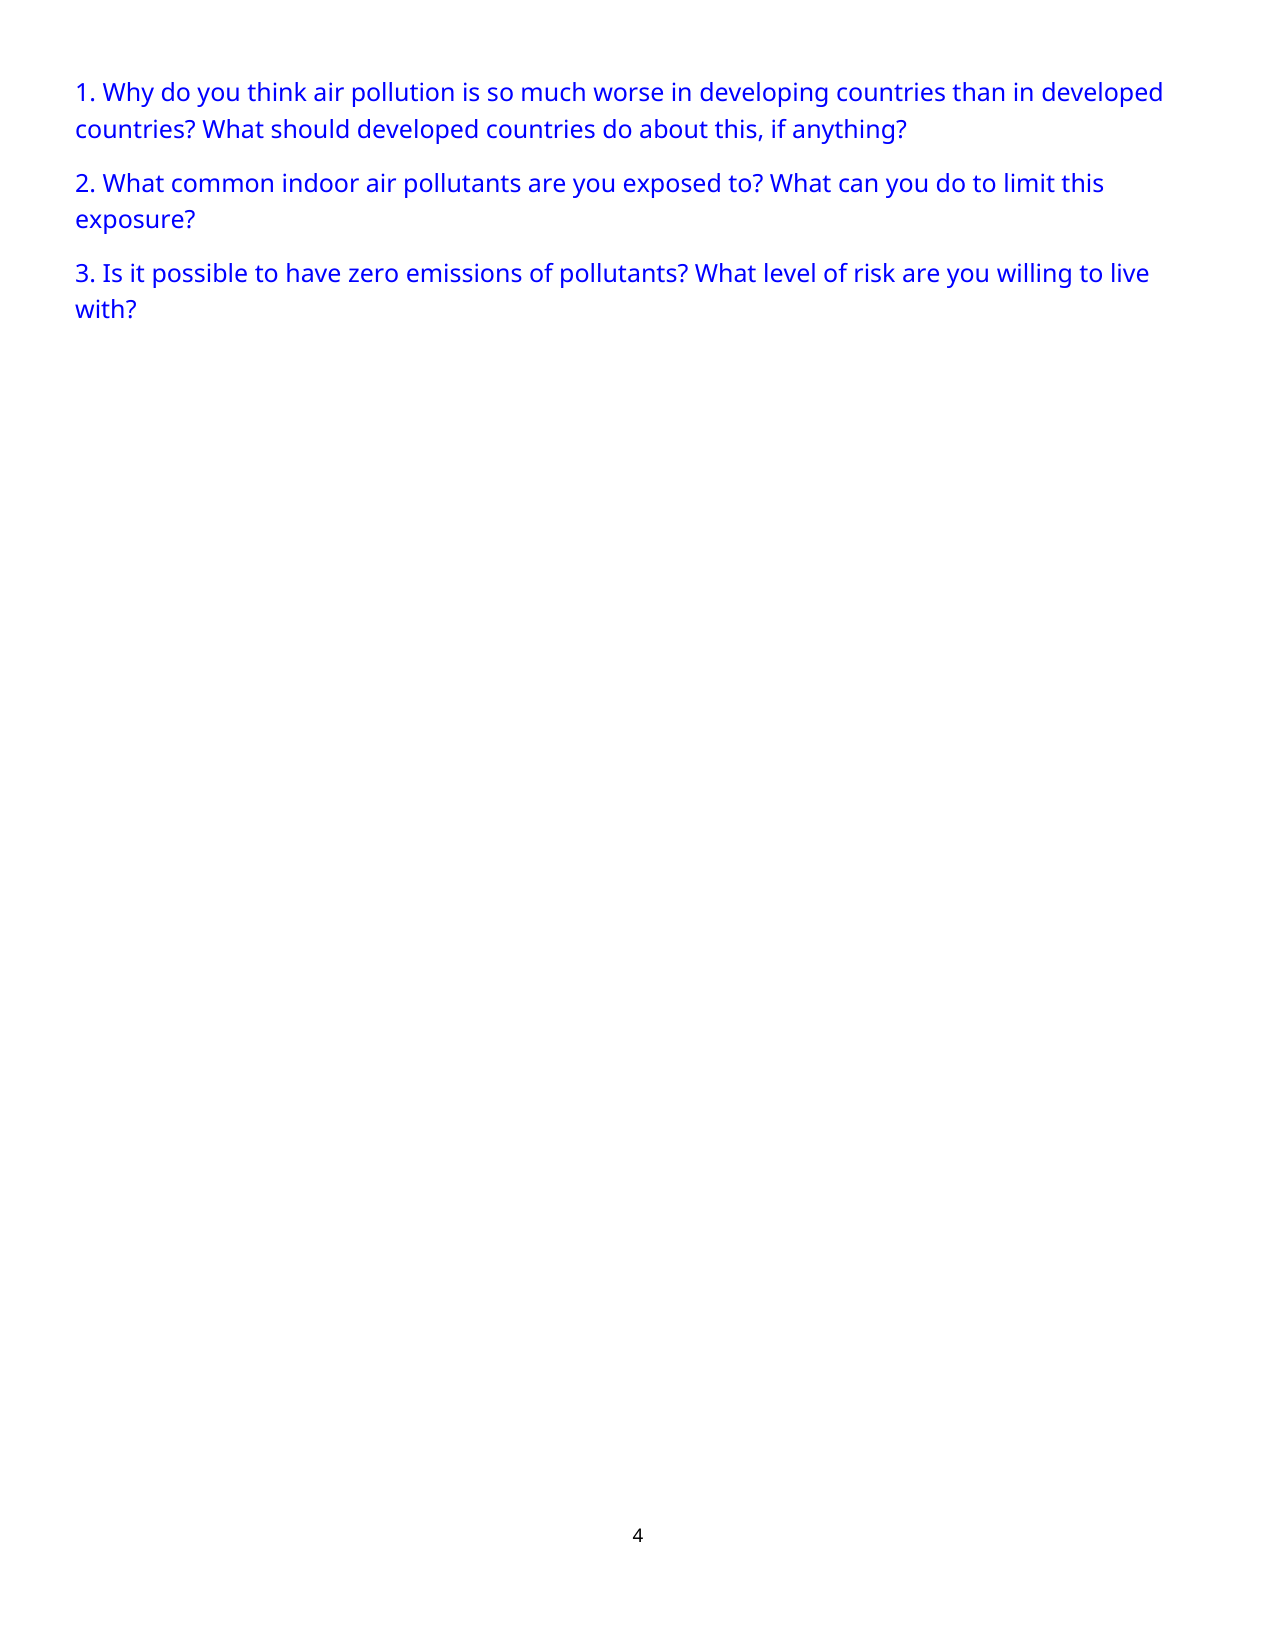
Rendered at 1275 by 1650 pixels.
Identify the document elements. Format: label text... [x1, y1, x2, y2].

text 3. Is it possible to have zero emissions of pollutants? What level of risk are you willing to live with? [75, 255, 1200, 326]
text 1. Why do you think air pollution is so much worse in developing countries than in developed countries? What should developed countries do about this, if anything? [75, 75, 1200, 146]
text 2. What common indoor air pollutants are you exposed to? What can you do to limit this exposure? [75, 165, 1200, 236]
